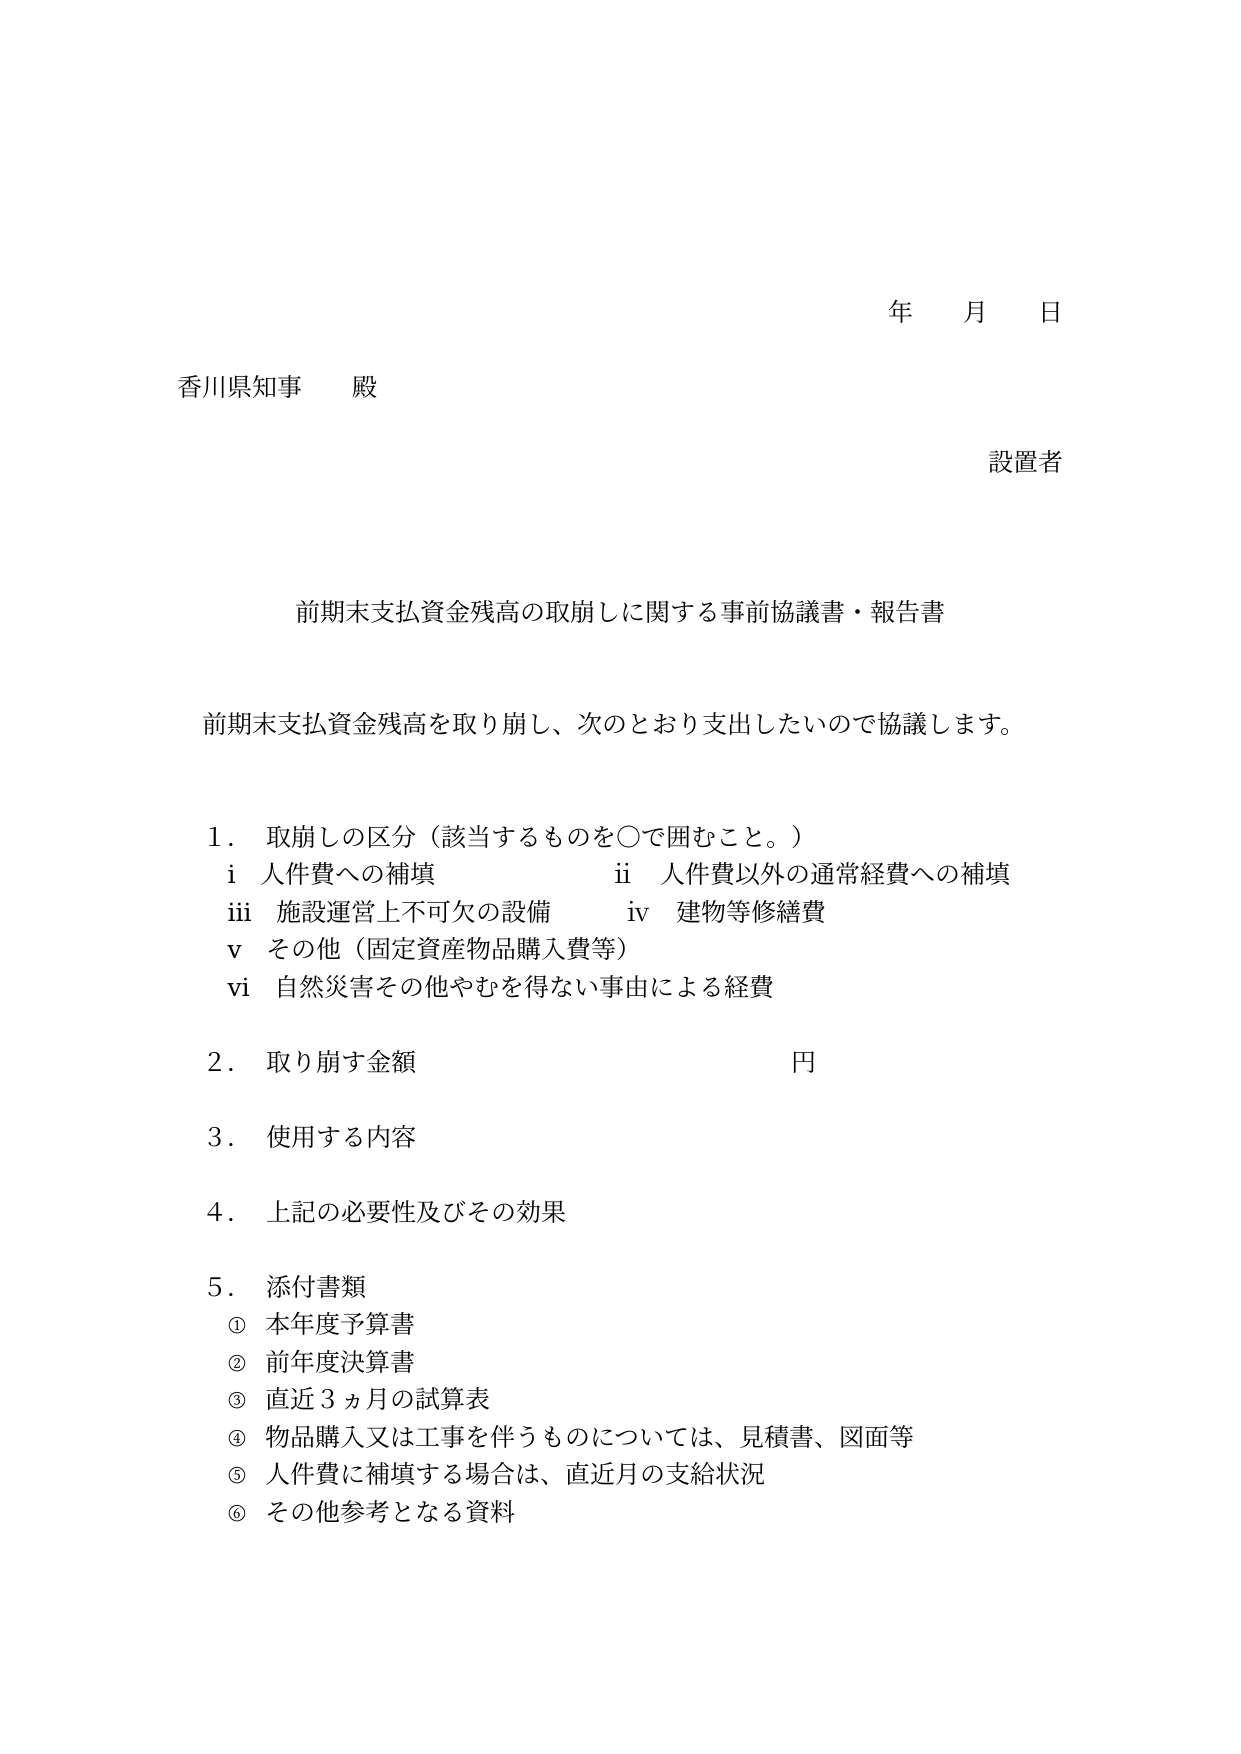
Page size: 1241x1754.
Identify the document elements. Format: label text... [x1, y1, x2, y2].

text ⅵ 自然災害その他やむを得ない事由による経費 [227, 967, 1063, 1004]
list 物品購入又は工事を伴うものについては、見積書、図面等 [227, 1417, 1063, 1454]
list 上記の必要性及びその効果 [202, 1192, 1063, 1229]
list その他参考となる資料 [227, 1492, 1063, 1529]
text ⅴ その他（固定資産物品購入費等） [227, 929, 1063, 967]
list 本年度予算書 [227, 1304, 1063, 1342]
list 取り崩す金額 円 [202, 1042, 1063, 1079]
text ⅰ 人件費への補填 ⅱ 人件費以外の通常経費への補填 [227, 854, 1063, 892]
text 設置者 [177, 442, 1063, 479]
list 使用する内容 [202, 1117, 1063, 1154]
list 直近３ヵ月の試算表 [227, 1379, 1063, 1417]
text 前期末支払資金残高の取崩しに関する事前協議書・報告書 [177, 592, 1063, 629]
list 取崩しの区分（該当するものを○で囲むこと。） [202, 817, 1063, 854]
list 添付書類 [202, 1267, 1063, 1304]
text 香川県知事 殿 [177, 367, 1063, 404]
text 前期末支払資金残高を取り崩し、次のとおり支出したいので協議します。 [177, 704, 1063, 742]
text 年 月 日 [177, 292, 1063, 329]
list 人件費に補填する場合は、直近月の支給状況 [227, 1454, 1063, 1492]
list 前年度決算書 [227, 1342, 1063, 1379]
text ⅲ 施設運営上不可欠の設備 ⅳ 建物等修繕費 [227, 892, 1063, 929]
